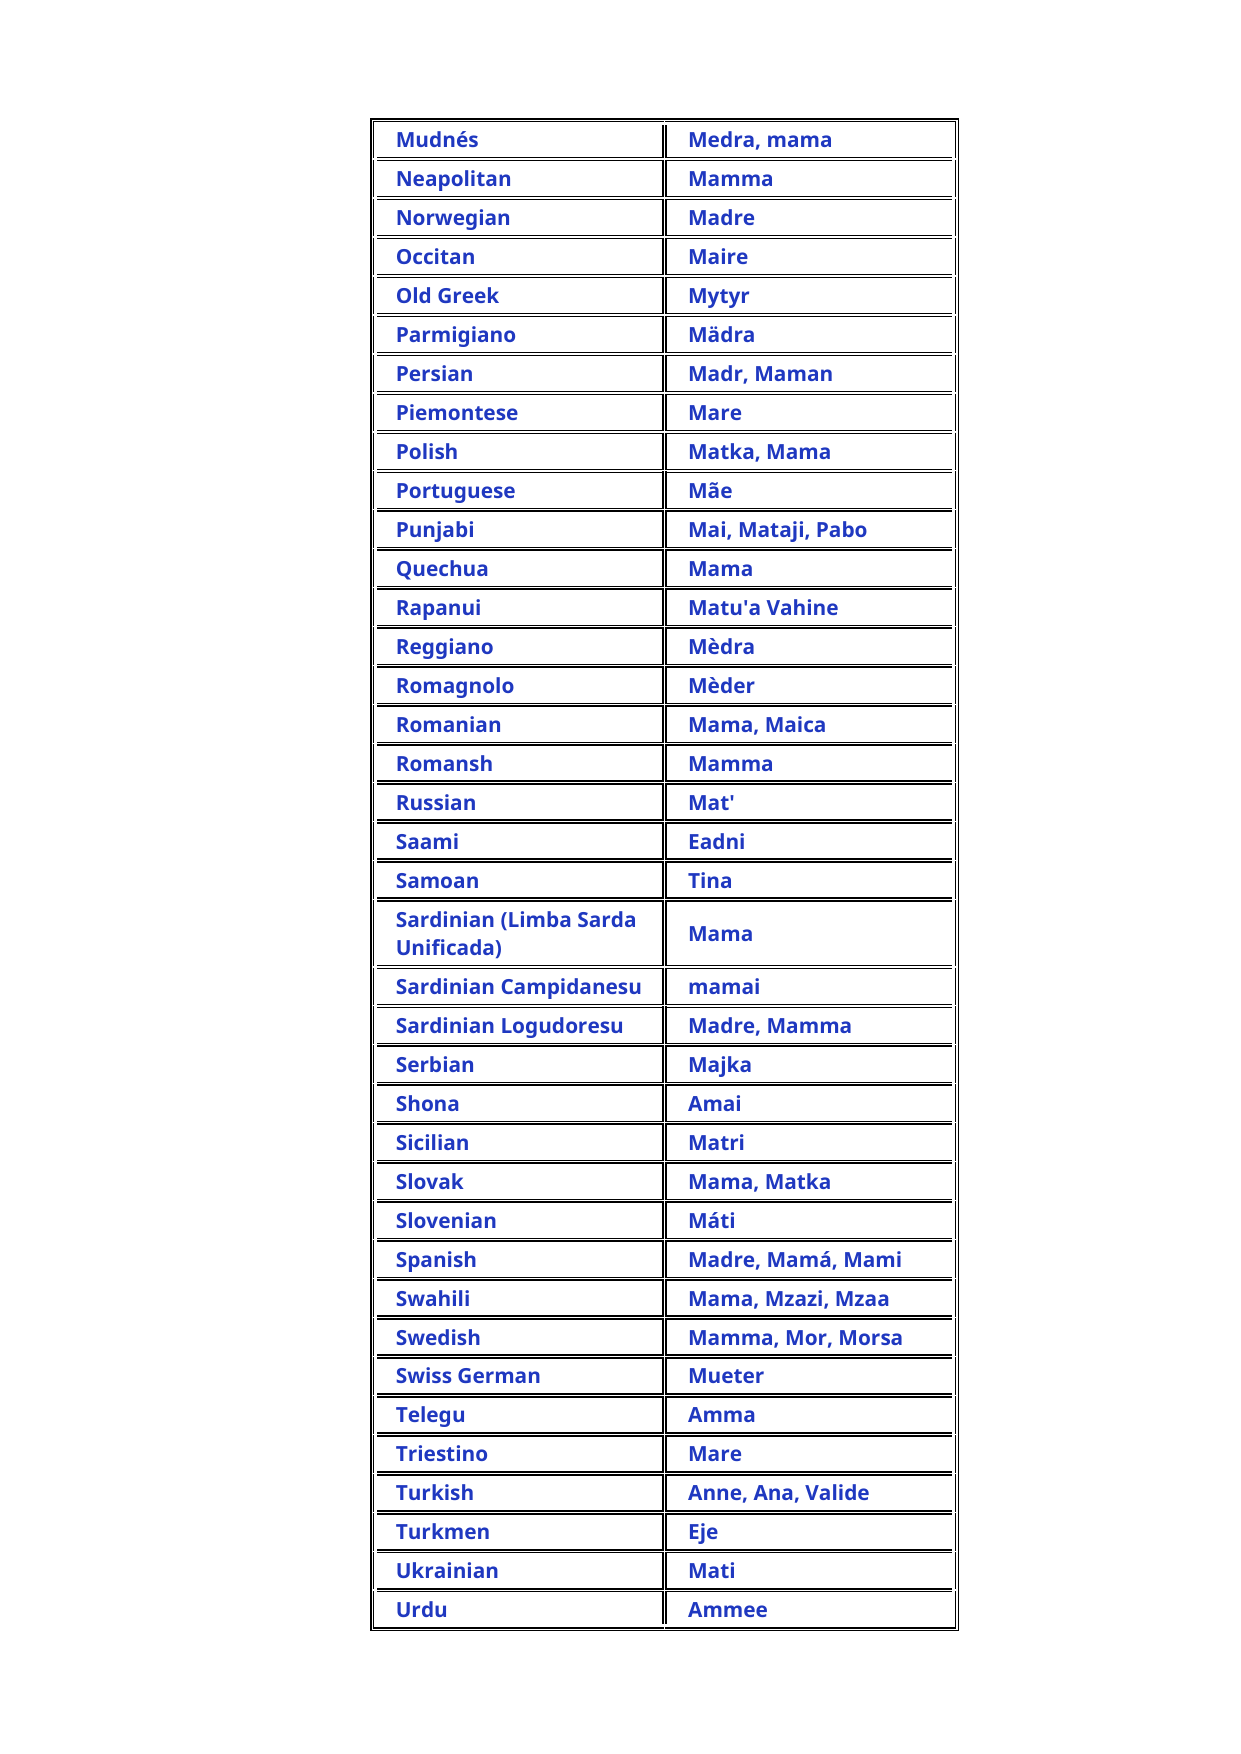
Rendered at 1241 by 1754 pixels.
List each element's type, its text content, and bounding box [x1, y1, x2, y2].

table_cell Eje [667, 1510, 955, 1549]
table_cell Romansh [372, 741, 664, 780]
table_cell Portuguese [372, 469, 664, 508]
table_cell Mai, Mataji, Pabo [664, 508, 957, 547]
table_cell Sardinian Logudoresu [372, 1004, 664, 1043]
table_cell Shona [372, 1082, 664, 1121]
table_cell Slovak [372, 1160, 664, 1198]
table_cell Majka [664, 1043, 957, 1082]
table_cell Swedish [372, 1315, 664, 1354]
table_cell Mãe [664, 469, 957, 508]
table_cell Romagnolo [372, 664, 664, 702]
table_cell Mèder [664, 664, 957, 702]
table_cell Mamma [664, 157, 957, 196]
table_cell Saami [372, 819, 664, 858]
table_cell Mama [664, 897, 957, 965]
table_cell Punjabi [372, 508, 664, 547]
table_cell Occitan [372, 235, 664, 274]
table_cell Amma [664, 1393, 957, 1432]
table_cell Madre, Mamá, Mami [664, 1238, 957, 1276]
table_cell Madr, Maman [664, 352, 957, 391]
table_cell Máti [664, 1199, 957, 1237]
table_cell Urdu [372, 1588, 664, 1627]
table_cell Slovenian [372, 1199, 664, 1237]
table_cell Russian [372, 780, 664, 819]
table_cell Anne, Ana, Valide [667, 1471, 955, 1510]
table_cell Matka, Mama [664, 430, 957, 469]
table_cell Polish [372, 430, 664, 469]
table_cell Neapolitan [372, 157, 664, 196]
table_cell Sardinian (Limba Sarda Unificada) [372, 897, 664, 965]
table_cell Reggiano [372, 625, 664, 663]
table_cell Triestino [372, 1432, 664, 1471]
table_cell Parmigiano [372, 313, 664, 352]
table_cell Mat' [664, 780, 957, 819]
table_cell Turkmen [374, 1510, 663, 1549]
table_cell Old Greek [372, 274, 664, 313]
table_cell Mamma [664, 741, 957, 780]
table_cell Matri [664, 1121, 957, 1159]
table_cell Mama, Mzazi, Mzaa [664, 1276, 957, 1315]
table_cell Swahili [372, 1276, 664, 1315]
table_cell Mudnés [374, 122, 664, 157]
table_cell Medra, mama [664, 120, 955, 157]
table_cell Romanian [372, 703, 664, 741]
table_cell Ukrainian [374, 1549, 663, 1588]
table_cell Mamma, Mor, Morsa [664, 1315, 957, 1354]
table_cell Spanish [372, 1238, 664, 1276]
table_cell Tina [664, 858, 957, 897]
table_cell Mama, Maica [664, 703, 957, 741]
table_cell Mama [664, 547, 957, 586]
table_cell Piemontese [372, 391, 664, 430]
table_cell Sardinian Campidanesu [372, 965, 664, 1004]
table_cell Madre [664, 196, 957, 235]
table_cell Serbian [372, 1043, 664, 1082]
table_cell Mati [667, 1549, 955, 1588]
table_cell Swiss German [372, 1354, 664, 1393]
table_cell Amai [664, 1082, 957, 1121]
table_cell Ammee [664, 1588, 957, 1627]
table_cell Persian [372, 352, 664, 391]
table_cell Mama, Matka [664, 1160, 957, 1198]
table_cell Mueter [664, 1354, 957, 1393]
table_cell Samoan [372, 858, 664, 897]
table_cell Mare [664, 391, 957, 430]
table_cell mamai [664, 965, 957, 1004]
table_cell Rapanui [372, 586, 664, 624]
table_cell Quechua [372, 547, 664, 586]
table_cell Mèdra [664, 625, 957, 663]
table_cell Telegu [372, 1393, 664, 1432]
table_cell Mare [664, 1432, 957, 1471]
table_cell Maire [664, 235, 957, 274]
table_cell Madre, Mamma [664, 1004, 957, 1043]
table_cell Turkish [374, 1471, 663, 1510]
table_cell Matu'a Vahine [664, 586, 957, 624]
table_cell Sicilian [372, 1121, 664, 1159]
table_cell Mytyr [664, 274, 957, 313]
table_cell Mädra [664, 313, 957, 352]
table_cell Norwegian [372, 196, 664, 235]
table_cell Eadni [664, 819, 957, 858]
